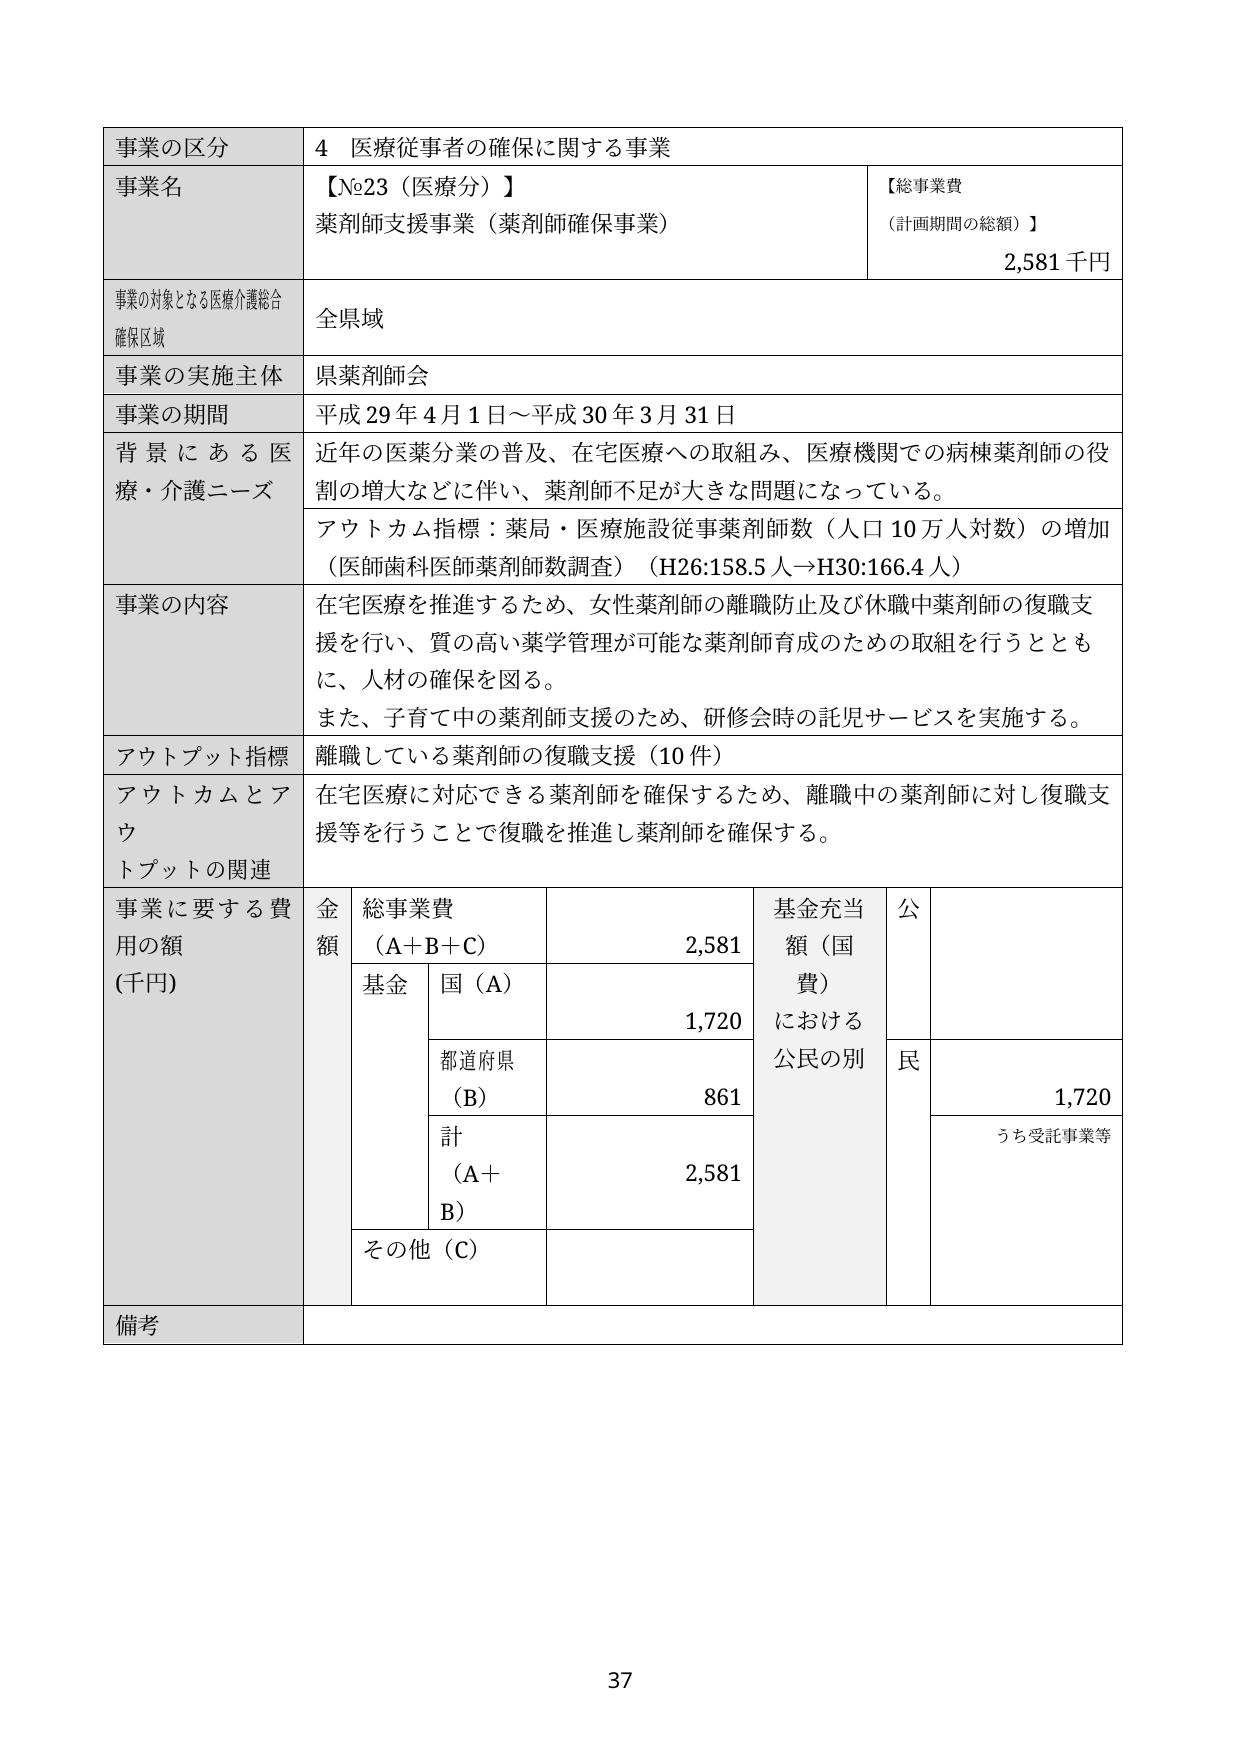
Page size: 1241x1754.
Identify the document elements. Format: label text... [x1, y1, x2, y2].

table_cell [547, 1230, 753, 1305]
table_cell [931, 888, 1122, 1039]
table_cell 離職している薬剤師の復職支援（10件） [304, 736, 1122, 774]
table_cell 金額 [304, 888, 351, 1305]
table_cell 平成29年4月1日～平成30年3月31日 [304, 395, 1122, 432]
table_cell 民 [887, 1040, 930, 1305]
table_cell 事業の対象となる医療介護総合 確保区域 [104, 280, 303, 355]
table_cell 1,720 [931, 1040, 1122, 1115]
table_cell 基金 [352, 964, 428, 1229]
table_cell 都道府県 （B） [429, 1040, 546, 1115]
table_cell 全県域 [304, 280, 1122, 355]
table_cell 在宅医療を推進するため、女性薬剤師の離職防止及び休職中薬剤師の復職支援を行い、質の高い薬学管理が可能な薬剤師育成のための取組を行うとともに、人材の確保を図る。 また、子育て中の薬剤師支援のため、研修会時の託児サービスを実施する。 [304, 585, 1122, 735]
table_cell うち受託事業等 [931, 1116, 1122, 1305]
table_cell 近年の医薬分業の普及、在宅医療への取組み、医療機関での病棟薬剤師の役割の増大などに伴い、薬剤師不足が大きな問題になっている。 [304, 433, 1122, 508]
table_cell 在宅医療に対応できる薬剤師を確保するため、離職中の薬剤師に対し復職支援等を行うことで復職を推進し薬剤師を確保する。 [304, 775, 1122, 887]
table_cell 事業の期間 [104, 395, 303, 432]
table_cell 計 （A＋B） [429, 1116, 546, 1229]
table_cell 基金充当額（国費） における 公民の別 [754, 888, 886, 1305]
table_cell 総事業費 （A＋B＋C） [352, 888, 546, 963]
table_cell 事業に要する費用の額 (千円) [104, 888, 303, 1305]
table_cell 2,581 [547, 1116, 753, 1229]
table_cell アウトカムとアウ トプットの関連 [104, 775, 303, 887]
table_cell 2,581 [547, 888, 753, 963]
table_cell 公 [887, 888, 930, 1039]
table_cell 備考 [104, 1306, 303, 1343]
table_header 事業の区分 [104, 128, 303, 165]
table_cell 事業名 [104, 166, 303, 279]
table_cell 事業の実施主体 [104, 356, 303, 393]
table_cell 1,720 [547, 964, 753, 1039]
table_cell 【№23（医療分）】 薬剤師支援事業（薬剤師確保事業） [304, 166, 867, 279]
table_cell 背景にある医療・介護ニーズ [104, 433, 303, 584]
table_cell [304, 1306, 1122, 1343]
table_cell 861 [547, 1040, 753, 1115]
table_cell 県薬剤師会 [304, 356, 1122, 393]
table_cell アウトカム指標：薬局・医療施設従事薬剤師数（人口10万人対数）の増加（医師歯科医師薬剤師数調査）（H26:158.5人→H30:166.4人） [304, 509, 1122, 584]
table_cell 事業の内容 [104, 585, 303, 735]
table_cell アウトプット指標 [104, 736, 303, 774]
table_cell その他（C） [352, 1230, 546, 1305]
table_cell 【総事業費 （計画期間の総額）】 2,581千円 [868, 166, 1122, 279]
table_cell 国（A） [429, 964, 546, 1039]
table_header 4 医療従事者の確保に関する事業 [304, 128, 1122, 165]
